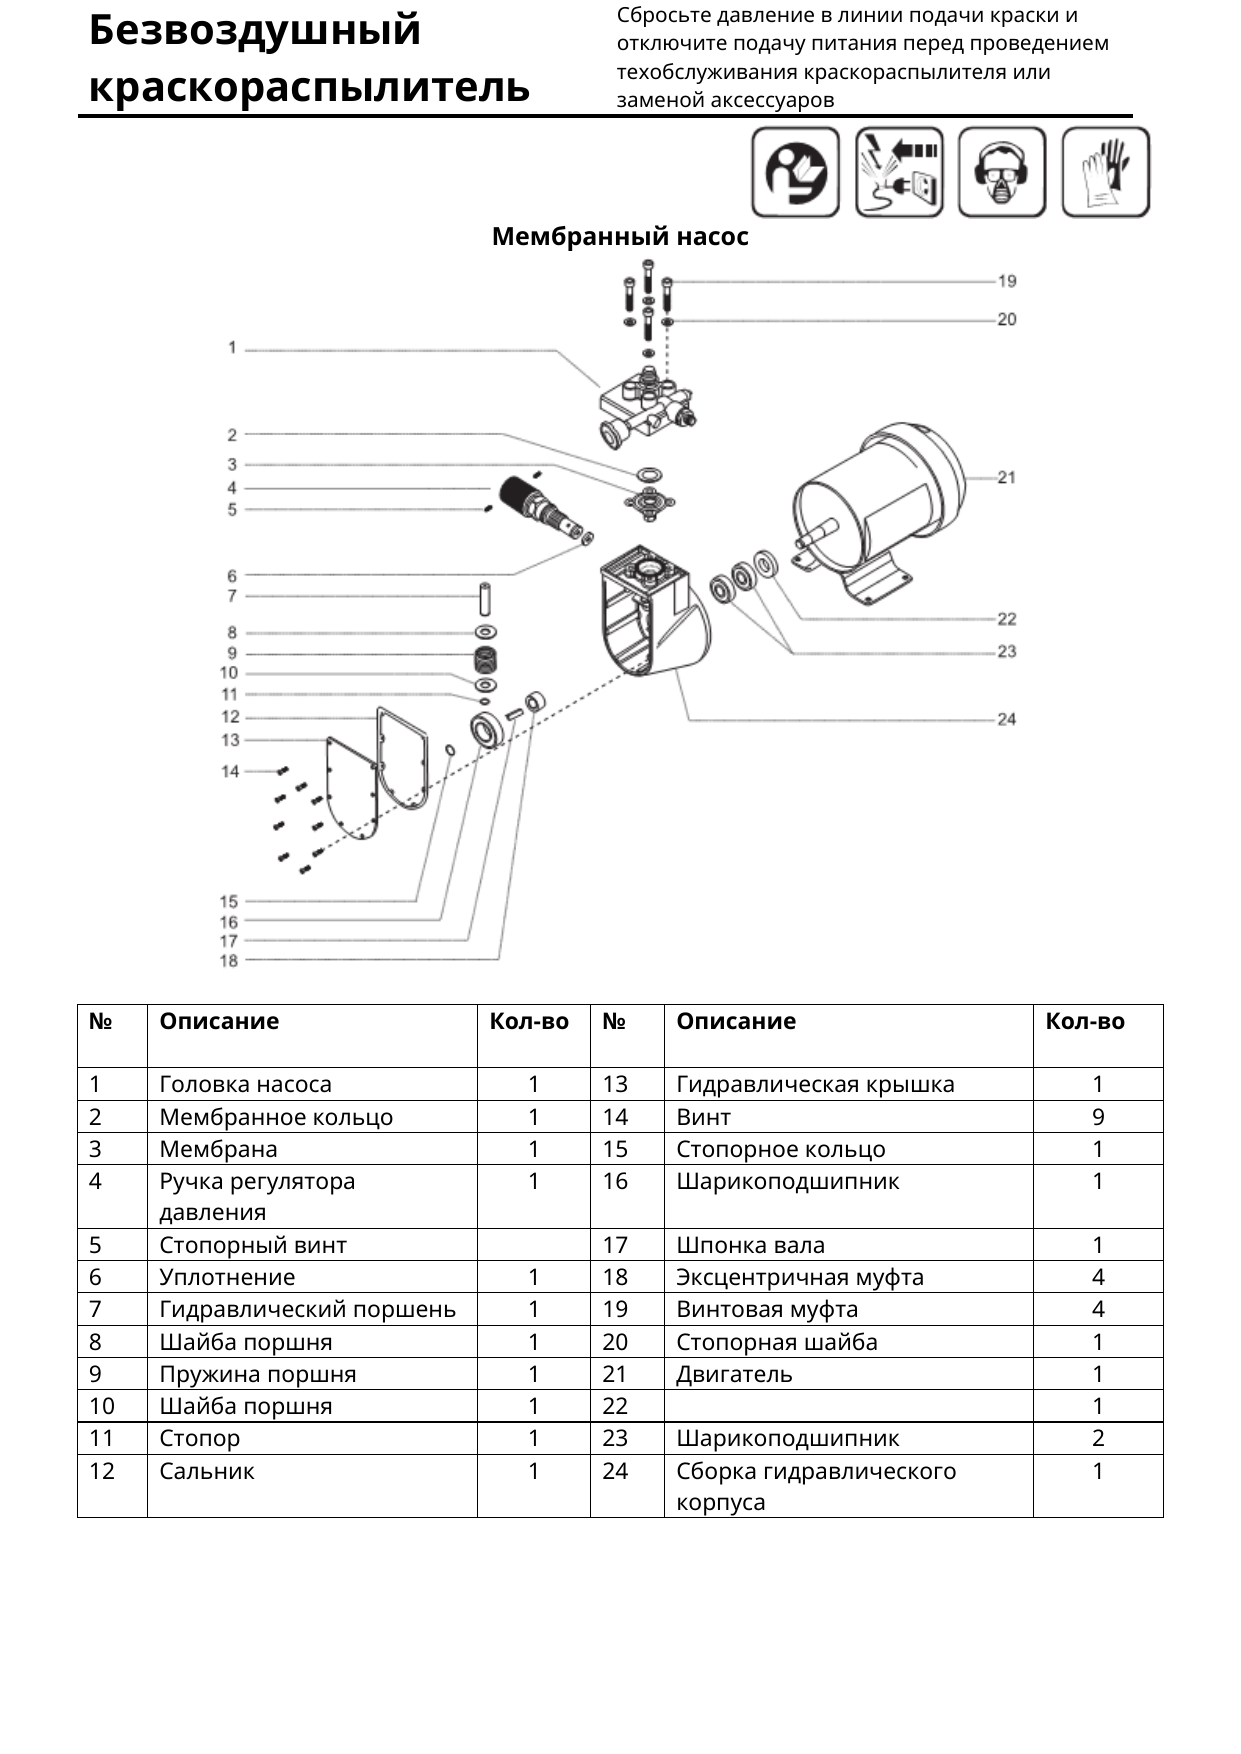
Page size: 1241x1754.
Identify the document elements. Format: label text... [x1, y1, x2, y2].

table_cell 19 [591, 1293, 664, 1324]
table_cell 12 [78, 1455, 147, 1517]
table_cell Мембрана [148, 1133, 477, 1164]
table_cell 11 [78, 1423, 147, 1454]
table_cell 1 [478, 1423, 590, 1454]
table_cell 5 [78, 1229, 147, 1260]
table_cell Ручка регулятора давления [148, 1165, 477, 1228]
table_cell 1 [1034, 1229, 1163, 1260]
table_cell Мембранное кольцо [148, 1101, 477, 1132]
table_cell 1 [1034, 1358, 1163, 1389]
table_cell 10 [78, 1390, 147, 1421]
table_cell Уплотнение [148, 1261, 477, 1292]
table_cell 4 [1034, 1261, 1163, 1292]
table_cell 1 [478, 1165, 590, 1228]
table_cell 6 [78, 1261, 147, 1292]
table_cell 14 [591, 1101, 664, 1132]
table_cell 1 [78, 1068, 147, 1099]
table_cell Стопорное кольцо [665, 1133, 1033, 1164]
table_cell 1 [478, 1293, 590, 1324]
table_header Кол-во [478, 1005, 590, 1067]
table_cell 1 [478, 1261, 590, 1292]
table_cell 1 [1034, 1455, 1163, 1517]
table_cell Гидравлическая крышка [665, 1068, 1033, 1099]
table_cell 17 [591, 1229, 664, 1260]
table_cell Эксцентричная муфта [665, 1261, 1033, 1292]
picture [208, 252, 1032, 970]
table_cell 18 [591, 1261, 664, 1292]
table_cell 7 [78, 1293, 147, 1324]
table_cell 20 [591, 1326, 664, 1357]
table_cell 22 [591, 1390, 664, 1421]
table_cell Шарикоподшипник [665, 1423, 1033, 1454]
table_header Описание [148, 1005, 477, 1067]
table_header Описание [665, 1005, 1033, 1067]
table_cell 1 [1034, 1133, 1163, 1164]
table_cell Сальник [148, 1455, 477, 1517]
table_cell Шарикоподшипник [665, 1165, 1033, 1228]
table_cell Стопорная шайба [665, 1326, 1033, 1357]
table_cell 2 [1034, 1423, 1163, 1454]
table_cell Сборка гидравлического корпуса [665, 1455, 1033, 1517]
table_cell 21 [591, 1358, 664, 1389]
table_header № [78, 1005, 147, 1067]
table_cell 4 [78, 1165, 147, 1228]
table_cell 24 [591, 1455, 664, 1517]
picture [746, 121, 1152, 219]
table_cell 1 [1034, 1326, 1163, 1357]
table_cell 13 [591, 1068, 664, 1099]
table_cell Двигатель [665, 1358, 1033, 1389]
table_cell 1 [478, 1326, 590, 1357]
table_cell Шайба поршня [148, 1390, 477, 1421]
text Мембранный насос [89, 218, 1152, 252]
table_cell Пружина поршня [148, 1358, 477, 1389]
table_cell Шпонка вала [665, 1229, 1033, 1260]
table_cell 4 [1034, 1293, 1163, 1324]
table_cell 9 [78, 1358, 147, 1389]
table_cell 9 [1034, 1101, 1163, 1132]
table_cell Винт [665, 1101, 1033, 1132]
table_cell 1 [478, 1133, 590, 1164]
table_cell 1 [1034, 1390, 1163, 1421]
table_cell [665, 1390, 1033, 1421]
table_cell 1 [478, 1390, 590, 1421]
table_cell 23 [591, 1423, 664, 1454]
table_cell Гидравлический поршень [148, 1293, 477, 1324]
table_cell 8 [78, 1326, 147, 1357]
table_header Кол-во [1034, 1005, 1163, 1067]
table_cell 1 [478, 1101, 590, 1132]
table_cell 1 [478, 1455, 590, 1517]
table_header № [591, 1005, 664, 1067]
table_cell Головка насоса [148, 1068, 477, 1099]
table_cell Стопорный винт [148, 1229, 477, 1260]
table_cell 1 [1034, 1165, 1163, 1228]
table_cell 15 [591, 1133, 664, 1164]
table_cell Шайба поршня [148, 1326, 477, 1357]
table_cell [478, 1229, 590, 1260]
table_cell Винтовая муфта [665, 1293, 1033, 1324]
table_cell 2 [78, 1101, 147, 1132]
table_cell 1 [478, 1358, 590, 1389]
table_cell 16 [591, 1165, 664, 1228]
table_cell 3 [78, 1133, 147, 1164]
table_cell 1 [1034, 1068, 1163, 1099]
table_cell Стопор [148, 1423, 477, 1454]
table_cell 1 [478, 1068, 590, 1099]
